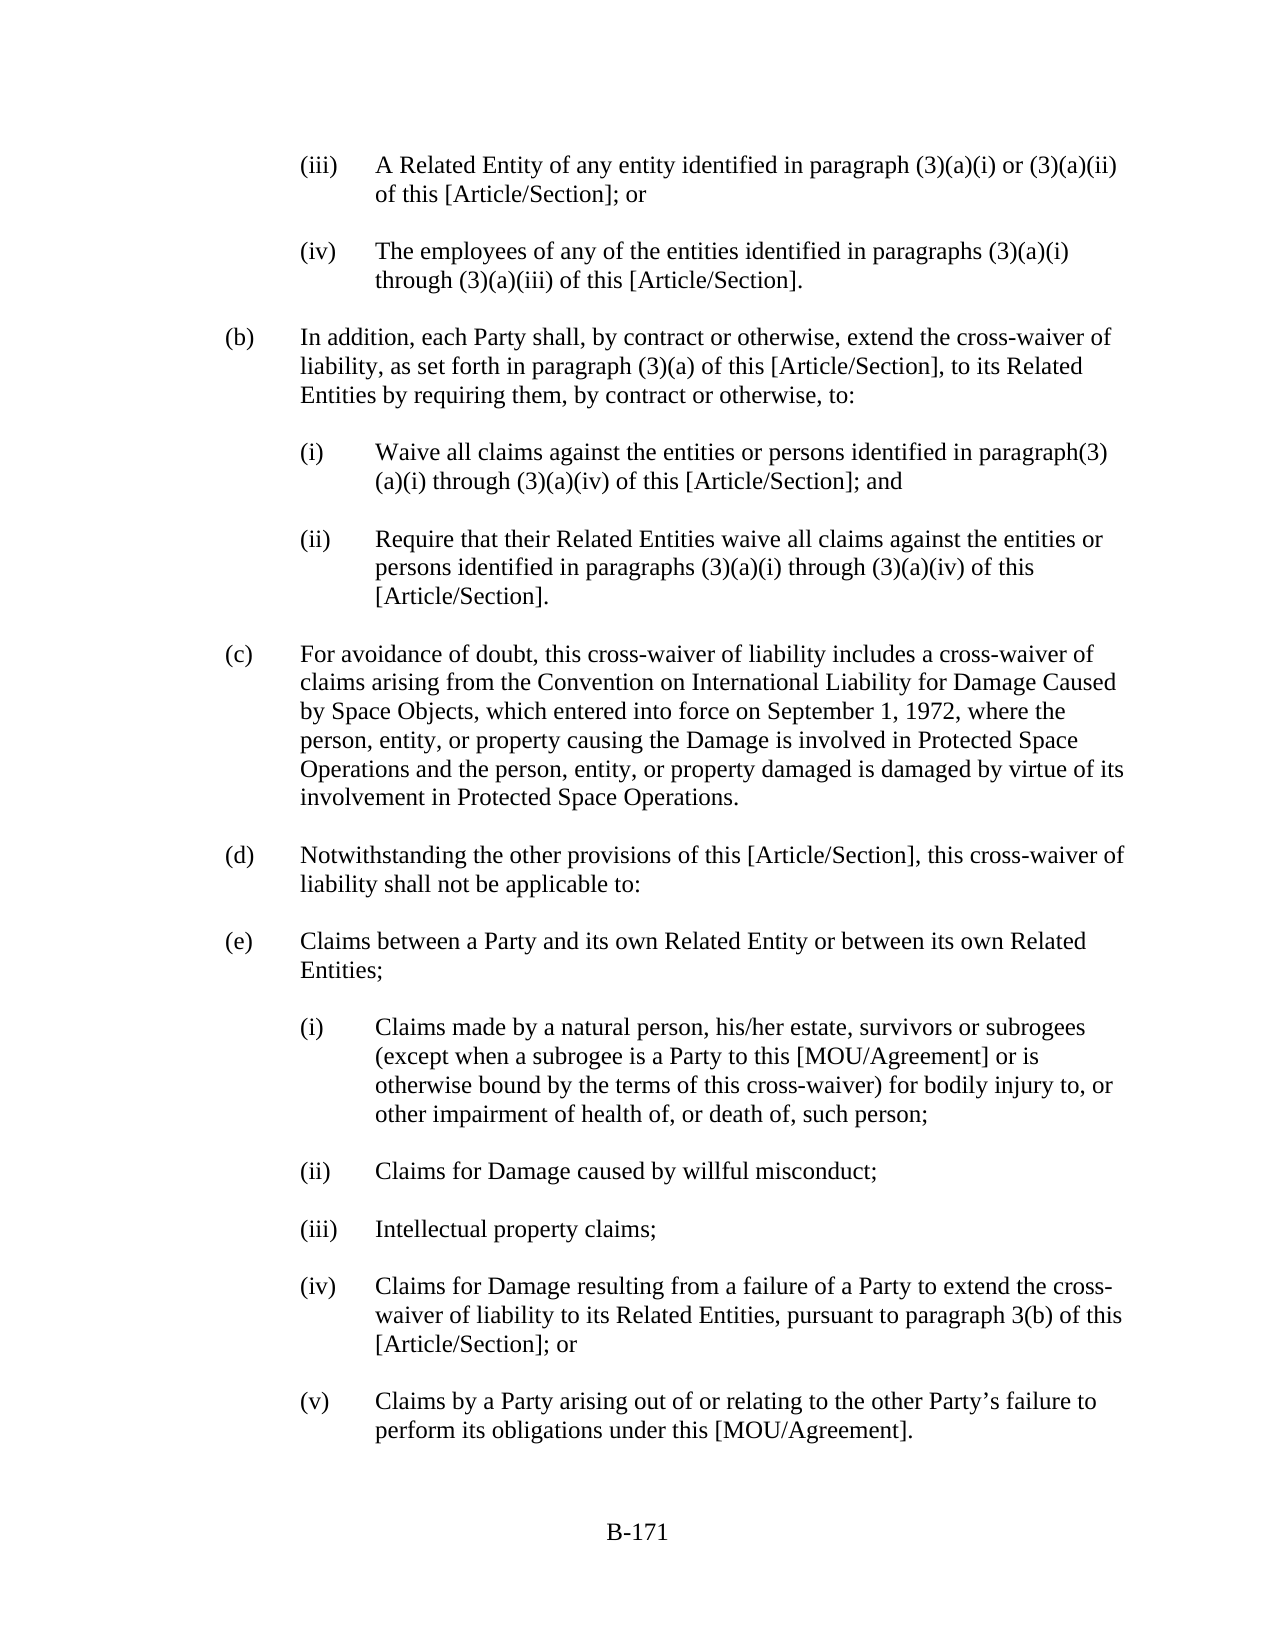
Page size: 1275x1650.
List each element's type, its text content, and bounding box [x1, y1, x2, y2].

list In addition, each Party shall, by contract or otherwise, extend the cross-waiver of liability, as set forth in paragraph (3)(a) of this [Article/Section], to its Related Entities by requiring them, by contract or otherwise, to: [225, 322, 1125, 409]
list Require that their Related Entities waive all claims against the entities or persons identified in paragraphs (3)(a)(i) through (3)(a)(iv) of this [Article/Section]. [300, 524, 1125, 610]
list Waive all claims against the entities or persons identified in paragraph(3)(a)(i) through (3)(a)(iv) of this [Article/Section]; and [300, 437, 1125, 495]
list Claims for Damage resulting from a failure of a Party to extend the cross-waiver of liability to its Related Entities, pursuant to paragraph 3(b) of this [Article/Section]; or [300, 1271, 1125, 1357]
list Claims made by a natural person, his/her estate, survivors or subrogees (except when a subrogee is a Party to this [MOU/Agreement] or is otherwise bound by the terms of this cross-waiver) for bodily injury to, or other impairment of health of, or death of, such person; [300, 1012, 1125, 1127]
list A Related Entity of any entity identified in paragraph (3)(a)(i) or (3)(a)(ii) of this [Article/Section]; or [300, 150, 1125, 207]
list For avoidance of doubt, this cross-waiver of liability includes a cross-waiver of claims arising from the Convention on International Liability for Damage Caused by Space Objects, which entered into force on September 1, 1972, where the person, entity, or property causing the Damage is involved in Protected Space Operations and the person, entity, or property damaged is damaged by virtue of its involvement in Protected Space Operations. [225, 639, 1125, 840]
list Claims for Damage caused by willful misconduct; [300, 1156, 1125, 1185]
list The employees of any of the entities identified in paragraphs (3)(a)(i) through (3)(a)(iii) of this [Article/Section]. [300, 236, 1125, 294]
list Claims by a Party arising out of or relating to the other Party’s failure to perform its obligations under this [MOU/Agreement]. [300, 1386, 1125, 1444]
list Notwithstanding the other provisions of this [Article/Section], this cross-waiver of liability shall not be applicable to: [225, 840, 1125, 897]
list Claims between a Party and its own Related Entity or between its own Related Entities; [225, 926, 1125, 984]
list Intellectual property claims; [300, 1214, 1125, 1242]
